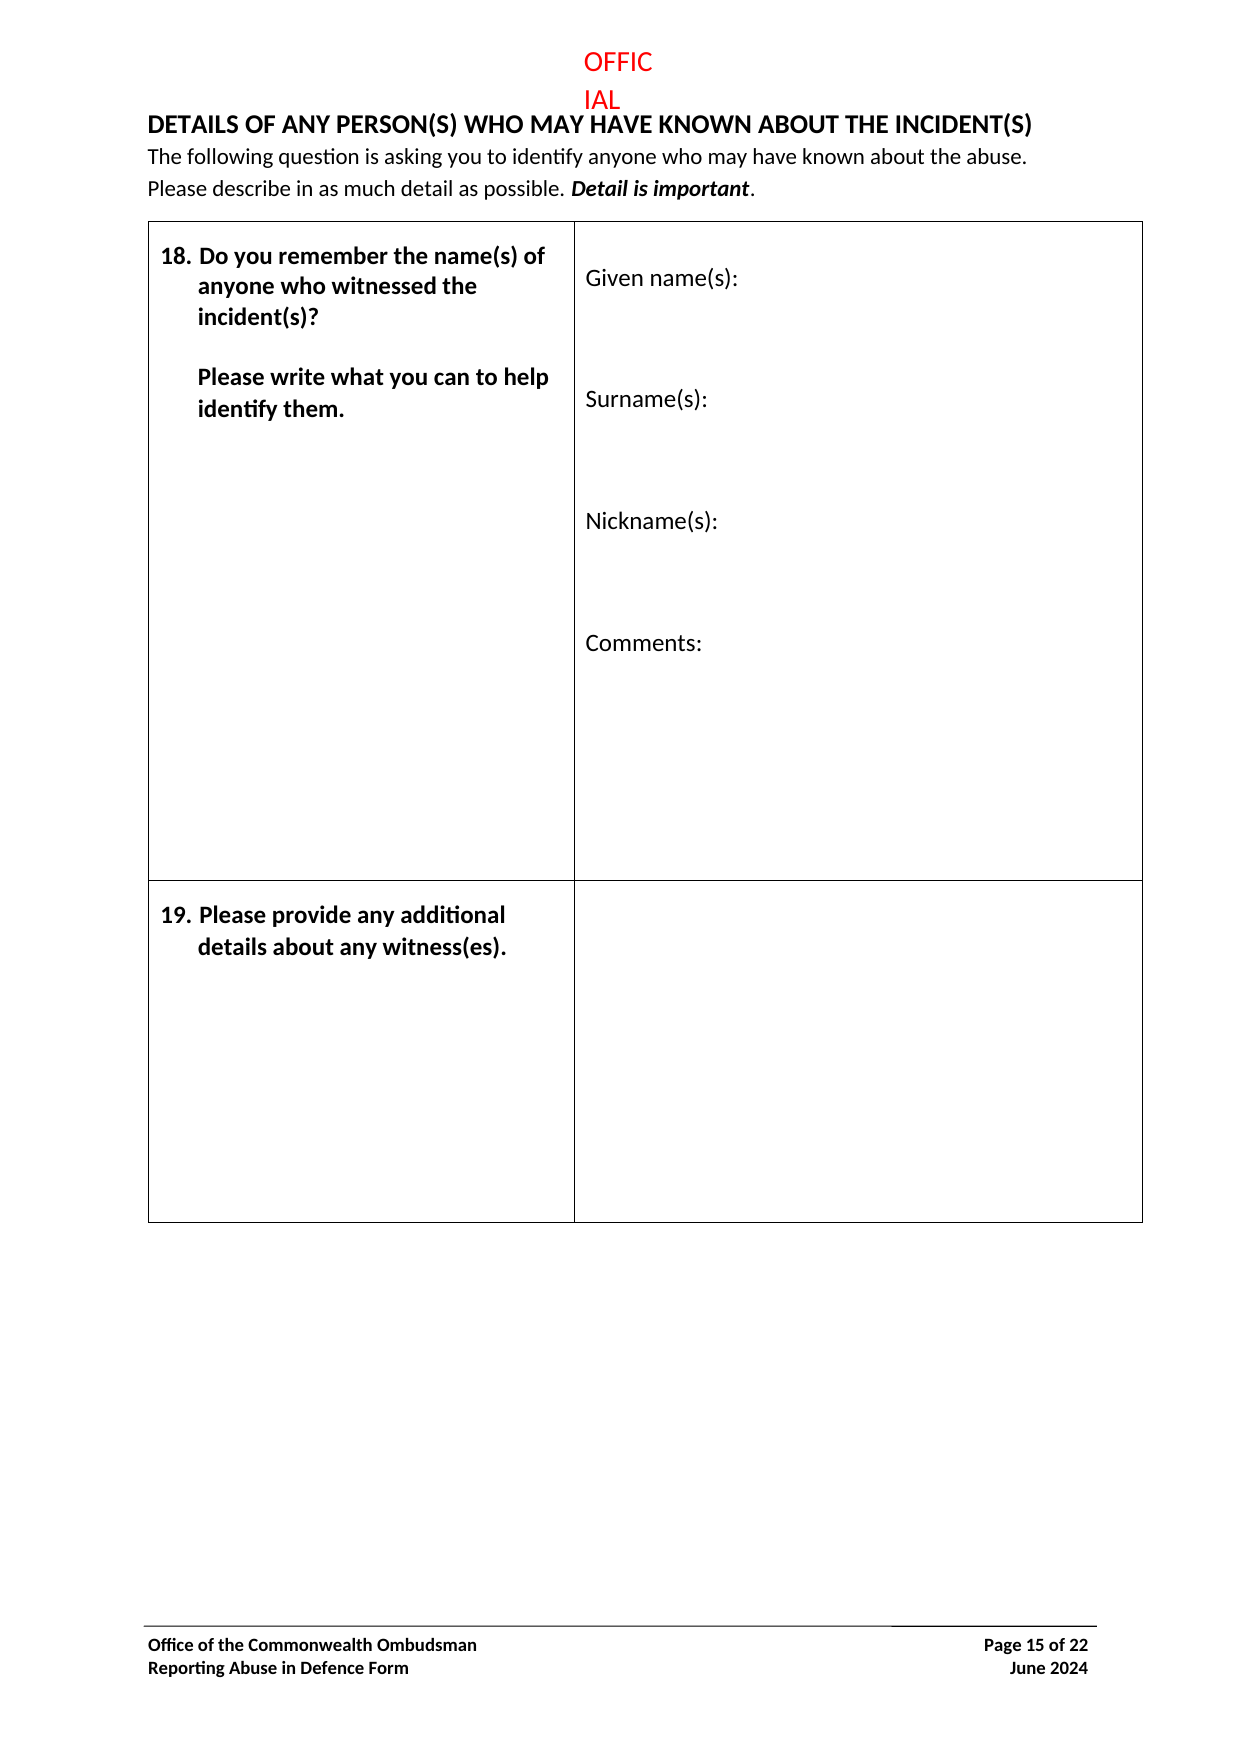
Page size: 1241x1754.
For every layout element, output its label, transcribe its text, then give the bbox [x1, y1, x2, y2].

table_header Given name(s): Surname(s): Nickname(s): Comments: [575, 222, 1142, 880]
table_header 18. Do you remember the name(s) of anyone who witnessed the incident(s)? Please write what you can to help identify them. [149, 222, 574, 880]
text The following question is asking you to identify anyone who may have known about the abuse. Please describe in as much detail as possible. Detail is important. [147, 142, 1093, 202]
subtitle DETAILS OF ANY PERSON(S) WHO MAY HAVE KNOWN ABOUT THE INCIDENT(S) [147, 107, 1099, 140]
table_cell [575, 881, 1142, 1222]
table_cell 19. Please provide any additional details about any witness(es). [149, 881, 574, 1222]
